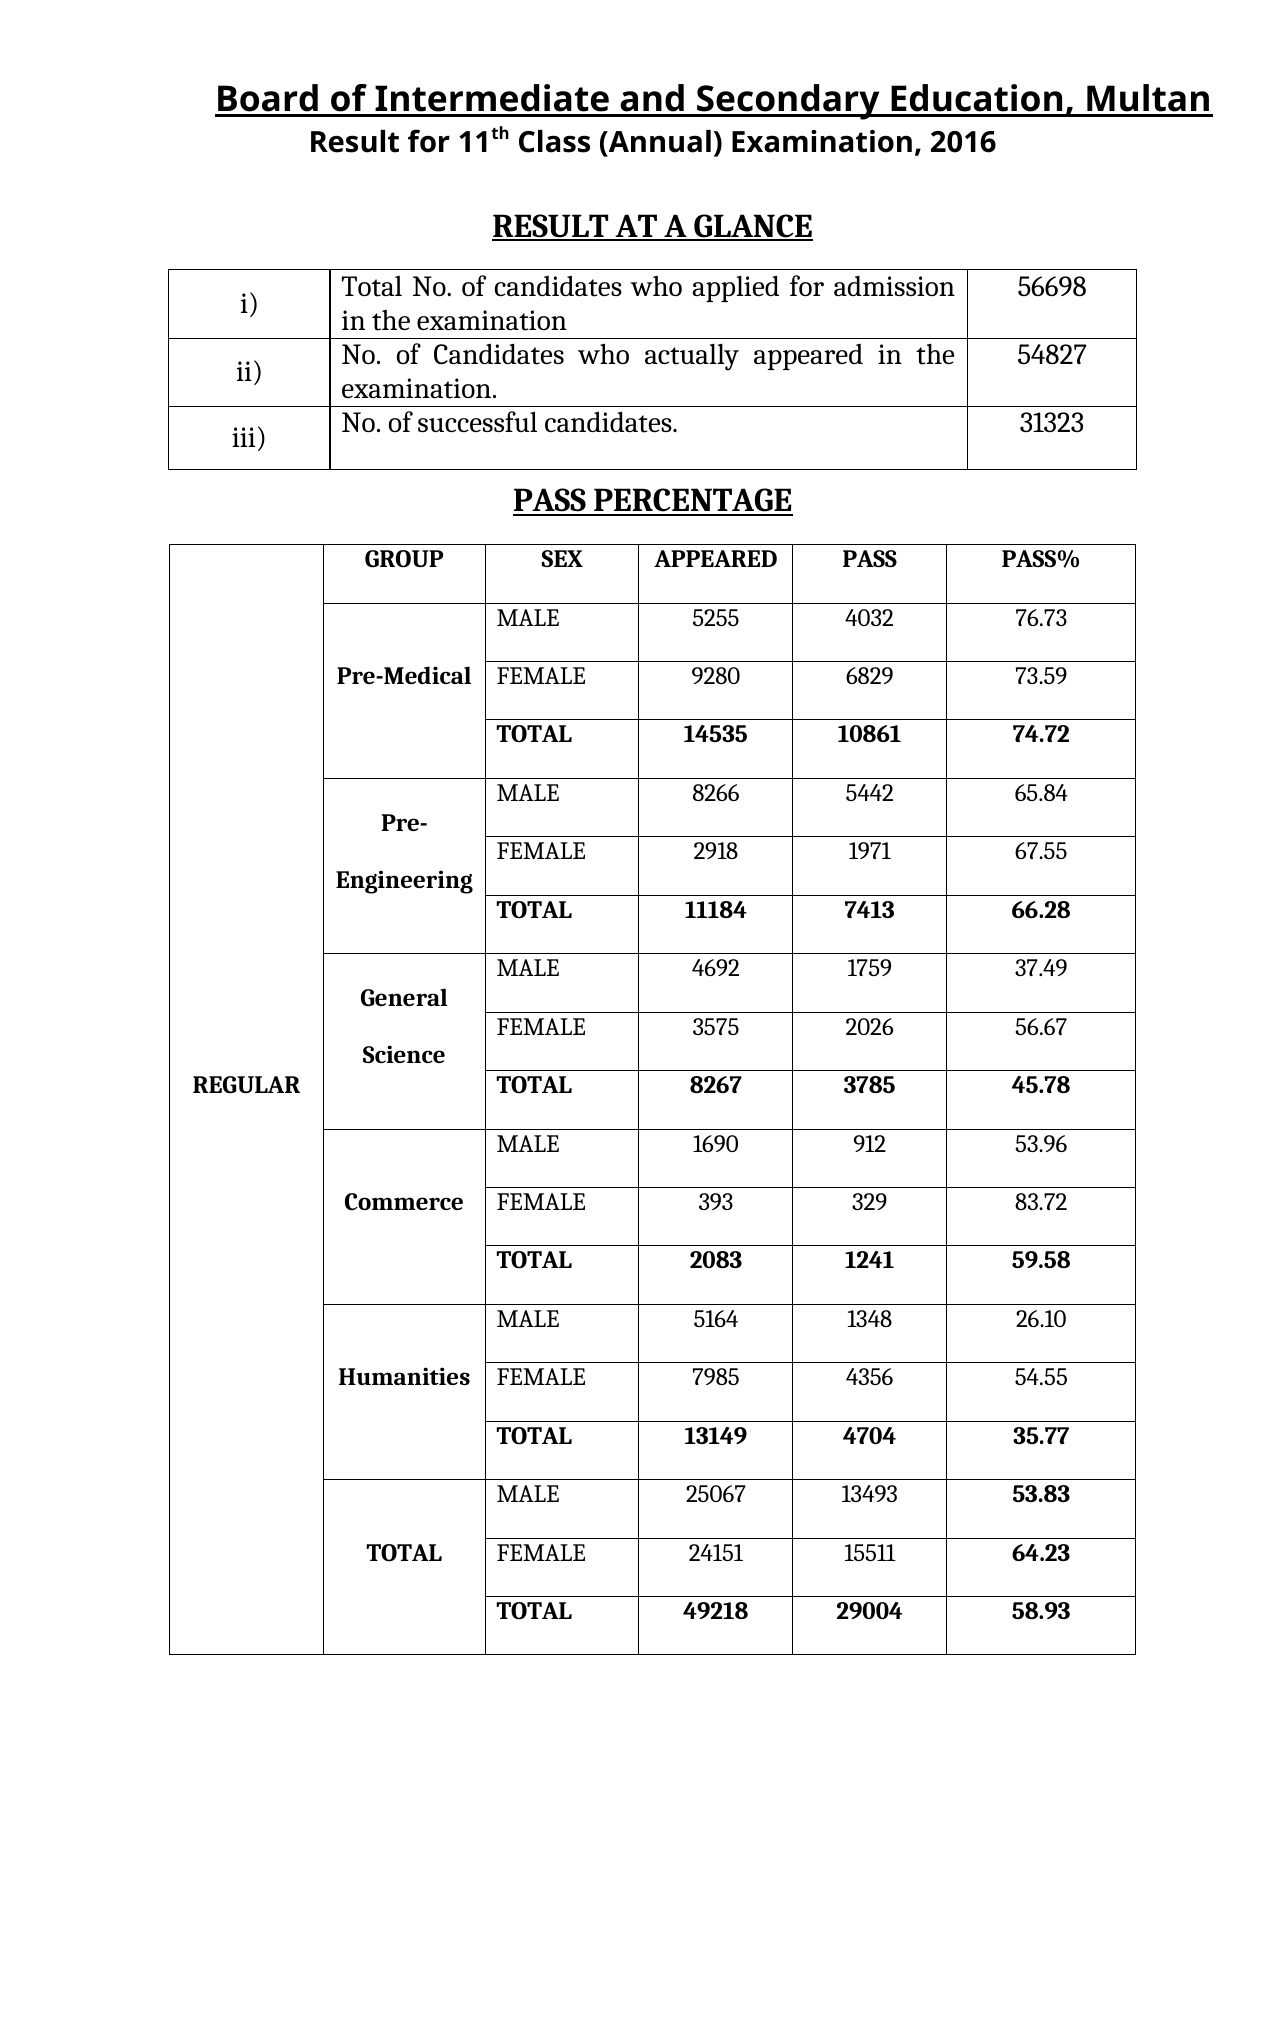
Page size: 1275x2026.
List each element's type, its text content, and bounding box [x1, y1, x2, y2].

table_cell FEMALE [486, 1013, 638, 1070]
table_header APPEARED [639, 545, 792, 602]
table_cell 2083 [639, 1246, 792, 1304]
table_cell 4704 [793, 1422, 946, 1479]
table_cell TOTAL [486, 1071, 638, 1128]
text RESULT AT A GLANCE [75, 207, 1230, 245]
table_cell Commerce [324, 1130, 485, 1304]
table_cell 4692 [639, 954, 792, 1012]
table_cell iii) [169, 407, 329, 469]
table_cell 59.58 [947, 1246, 1135, 1304]
table_cell 24151 [639, 1539, 792, 1596]
table_cell 76.73 [947, 604, 1135, 661]
table_cell TOTAL [486, 1422, 638, 1479]
table_cell 9280 [639, 662, 792, 719]
table_cell 6829 [793, 662, 946, 719]
table_cell 329 [793, 1188, 946, 1245]
table_cell General Science [324, 954, 485, 1128]
table_cell ii) [169, 339, 329, 406]
table_cell 393 [639, 1188, 792, 1245]
table_cell 45.78 [947, 1071, 1135, 1128]
table_cell 56.67 [947, 1013, 1135, 1070]
table_cell 3785 [793, 1071, 946, 1128]
table_cell 1241 [793, 1246, 946, 1304]
table_cell Pre-Medical [324, 604, 485, 778]
table_cell 65.84 [947, 779, 1135, 836]
table_cell 74.72 [947, 720, 1135, 778]
table_cell Humanities [324, 1305, 485, 1479]
table_cell FEMALE [486, 1188, 638, 1245]
table_cell FEMALE [486, 1539, 638, 1596]
table_cell No. of Candidates who actually appeared in the examination. [331, 339, 967, 406]
table_cell 5442 [793, 779, 946, 836]
table_cell MALE [486, 1130, 638, 1187]
table_cell MALE [486, 954, 638, 1012]
table_cell 8267 [639, 1071, 792, 1128]
table_cell 4032 [793, 604, 946, 661]
table_header Total No. of candidates who applied for admission in the examination [331, 270, 967, 337]
table_cell 7985 [639, 1363, 792, 1421]
table_cell Pre-Engineering [324, 779, 485, 953]
table_cell FEMALE [486, 837, 638, 895]
table_cell 5255 [639, 604, 792, 661]
table_cell MALE [486, 1305, 638, 1362]
table_header PASS% [947, 545, 1135, 602]
table_cell 1348 [793, 1305, 946, 1362]
table_cell 5164 [639, 1305, 792, 1362]
table_cell TOTAL [486, 720, 638, 778]
table_cell 29004 [793, 1597, 946, 1654]
table_header SEX [486, 545, 638, 602]
table_cell FEMALE [486, 1363, 638, 1421]
table_cell 53.83 [947, 1480, 1135, 1537]
table_cell MALE [486, 779, 638, 836]
table_cell MALE [486, 604, 638, 661]
table_cell 8266 [639, 779, 792, 836]
table_cell 2918 [639, 837, 792, 895]
table_cell 1971 [793, 837, 946, 895]
table_cell 15511 [793, 1539, 946, 1596]
table_cell 54827 [968, 339, 1136, 406]
table_cell MALE [486, 1480, 638, 1537]
table_cell 25067 [639, 1480, 792, 1537]
table_cell 53.96 [947, 1130, 1135, 1187]
table_cell 14535 [639, 720, 792, 778]
table_cell 7413 [793, 896, 946, 953]
table_cell 13493 [793, 1480, 946, 1537]
table_cell 35.77 [947, 1422, 1135, 1479]
table_cell 83.72 [947, 1188, 1135, 1245]
table_cell 54.55 [947, 1363, 1135, 1421]
table_cell 66.28 [947, 896, 1135, 953]
table_cell 2026 [793, 1013, 946, 1070]
table_cell 11184 [639, 896, 792, 953]
table_cell 58.93 [947, 1597, 1135, 1654]
table_cell 1690 [639, 1130, 792, 1187]
table_cell 67.55 [947, 837, 1135, 895]
table_cell 1759 [793, 954, 946, 1012]
table_cell 49218 [639, 1597, 792, 1654]
table_cell 10861 [793, 720, 946, 778]
table_cell 37.49 [947, 954, 1135, 1012]
table_cell TOTAL [324, 1480, 485, 1654]
table_cell TOTAL [486, 1597, 638, 1654]
table_cell 31323 [968, 407, 1136, 469]
table_cell 73.59 [947, 662, 1135, 719]
table_cell 26.10 [947, 1305, 1135, 1362]
table_header i) [169, 270, 329, 337]
table_cell TOTAL [486, 1246, 638, 1304]
subtitle PASS PERCENTAGE [75, 482, 1230, 520]
table_cell No. of successful candidates. [331, 407, 967, 469]
table_cell 13149 [639, 1422, 792, 1479]
table_cell 64.23 [947, 1539, 1135, 1596]
table_header GROUP [324, 545, 485, 602]
table_header REGULAR [170, 545, 323, 1654]
table_cell 3575 [639, 1013, 792, 1070]
table_header 56698 [968, 270, 1136, 337]
table_cell 4356 [793, 1363, 946, 1421]
table_cell 912 [793, 1130, 946, 1187]
table_cell TOTAL [486, 896, 638, 953]
table_cell FEMALE [486, 662, 638, 719]
table_header PASS [793, 545, 946, 602]
